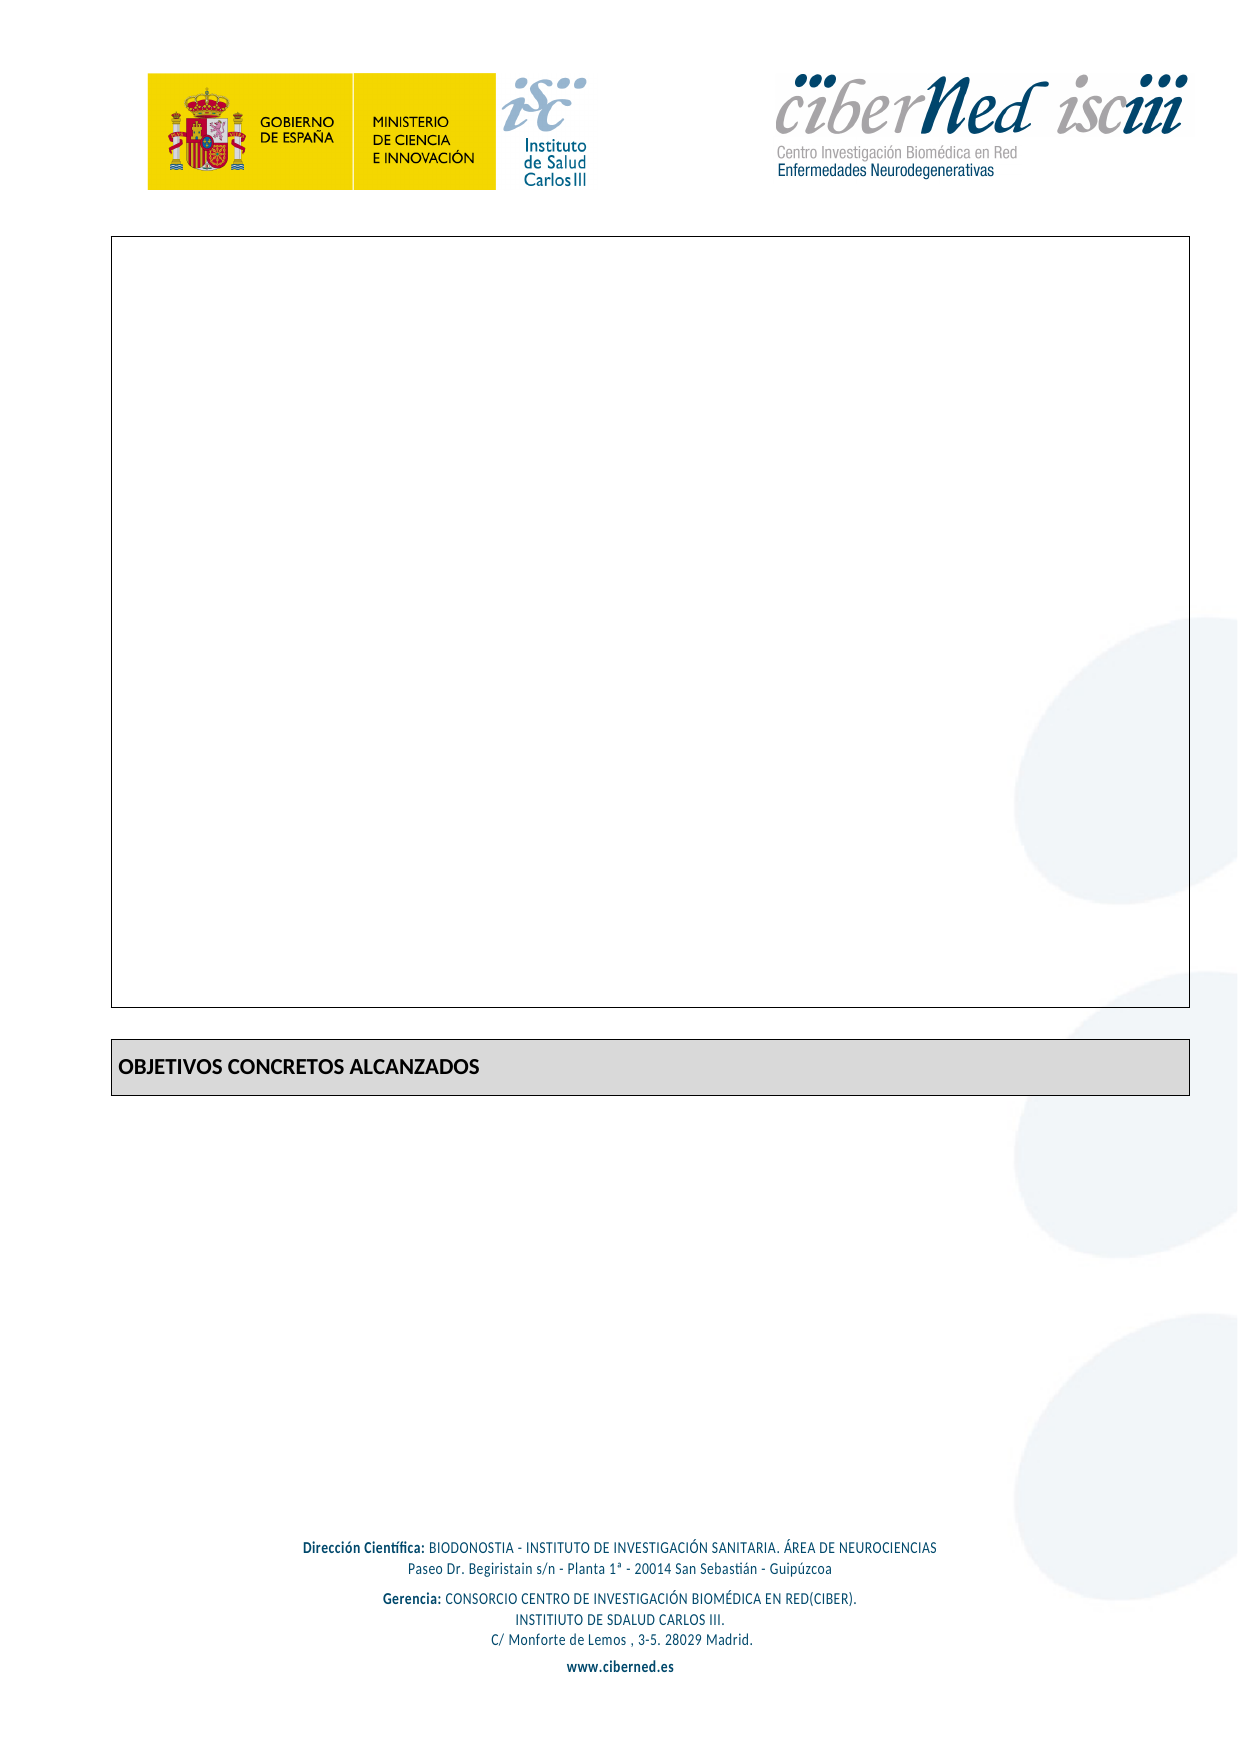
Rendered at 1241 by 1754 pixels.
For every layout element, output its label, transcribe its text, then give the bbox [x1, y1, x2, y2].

picture [801, 1593, 807, 1602]
picture [545, 1593, 551, 1604]
picture [773, 73, 1195, 184]
picture [546, 1614, 552, 1625]
picture [566, 1614, 572, 1625]
picture [676, 1614, 681, 1625]
picture [535, 1614, 541, 1625]
picture [679, 1634, 685, 1645]
picture [147, 73, 598, 190]
picture [574, 1593, 580, 1602]
picture [707, 1634, 717, 1645]
picture [642, 1563, 647, 1573]
picture [451, 1542, 457, 1551]
picture [986, 601, 1238, 1626]
picture [716, 1593, 724, 1604]
picture [494, 1542, 500, 1553]
picture [820, 1542, 826, 1551]
picture [673, 1634, 678, 1642]
picture [542, 1563, 547, 1575]
picture [623, 1593, 634, 1604]
picture [664, 1566, 671, 1574]
picture [733, 1593, 739, 1602]
table_cell [112, 237, 1189, 1007]
table_header OBJETIVOS CONCRETOS ALCANZADOS [112, 1040, 1189, 1095]
picture [735, 1564, 742, 1574]
picture [489, 1593, 494, 1604]
picture [647, 1614, 653, 1623]
picture [573, 1542, 579, 1553]
picture [588, 1614, 594, 1623]
picture [497, 1634, 503, 1646]
picture [786, 1593, 791, 1604]
picture [695, 1634, 700, 1645]
picture [647, 1563, 656, 1573]
